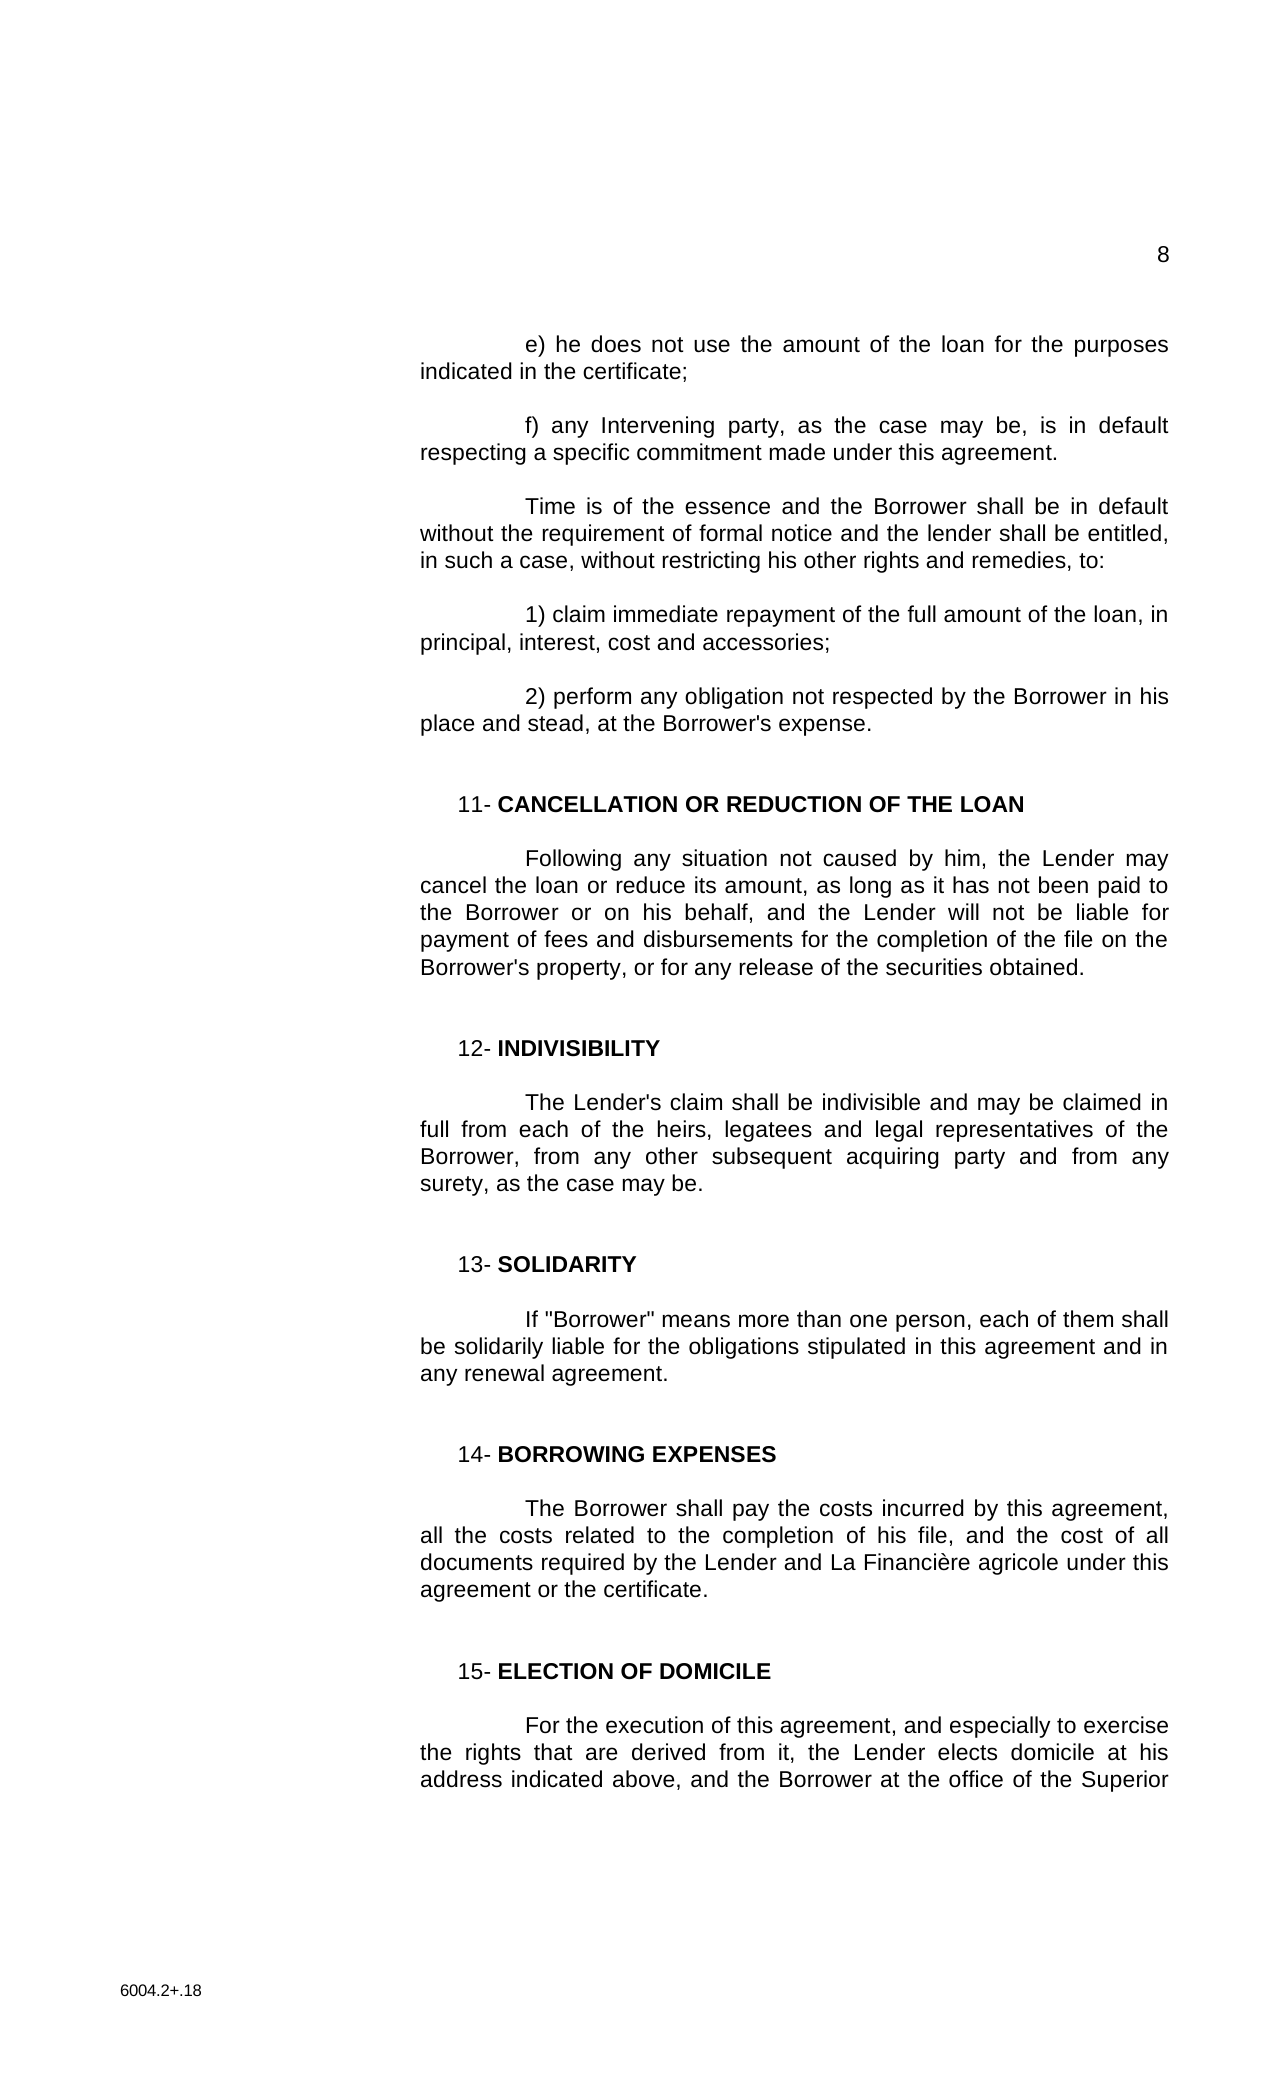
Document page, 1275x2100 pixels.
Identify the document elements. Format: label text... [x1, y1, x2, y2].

text 12- INDIVISIBILITY [420, 1034, 1170, 1061]
text f) any Intervening party, as the case may be, is in default respecting a specific commitment made under this agreement. [420, 411, 1170, 465]
text 15- ELECTION OF DOMICILE [420, 1657, 1170, 1684]
text 1) claim immediate repayment of the full amount of the loan, in principal, interest, cost and accessories; [420, 601, 1170, 655]
text 2) perform any obligation not respected by the Borrower in his place and stead, at the Borrower's expense. [420, 682, 1170, 736]
text e) he does not use the amount of the loan for the purposes indicated in the certificate; [420, 330, 1170, 384]
text 11- CANCELLATION OR REDUCTION OF THE LOAN [420, 790, 1170, 817]
text 13- SOLIDARITY [420, 1251, 1170, 1278]
text If "Borrower" means more than one person, each of them shall be solidarily liable for the obligations stipulated in this agreement and in any renewal agreement. [420, 1305, 1170, 1386]
text 14- BORROWING EXPENSES [420, 1440, 1170, 1467]
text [420, 1711, 1170, 1792]
text The Borrower shall pay the costs incurred by this agreement, all the costs related to the completion of his file, and the cost of all documents required by the Lender and La Financière agricole under this agreement or the certificate. [420, 1494, 1170, 1603]
text The Lender's claim shall be indivisible and may be claimed in full from each of the heirs, legatees and legal representatives of the Borrower, from any other subsequent acquiring party and from any surety, as the case may be. [420, 1088, 1170, 1197]
text Time is of the essence and the Borrower shall be in default without the requirement of formal notice and the lender shall be entitled, in such a case, without restricting his other rights and remedies, to: [420, 492, 1170, 574]
text Following any situation not caused by him, the Lender may cancel the loan or reduce its amount, as long as it has not been paid to the Borrower or on his behalf, and the Lender will not be liable for payment of fees and disbursements for the completion of the file on the Borrower's property, or for any release of the securities obtained. [420, 844, 1170, 980]
